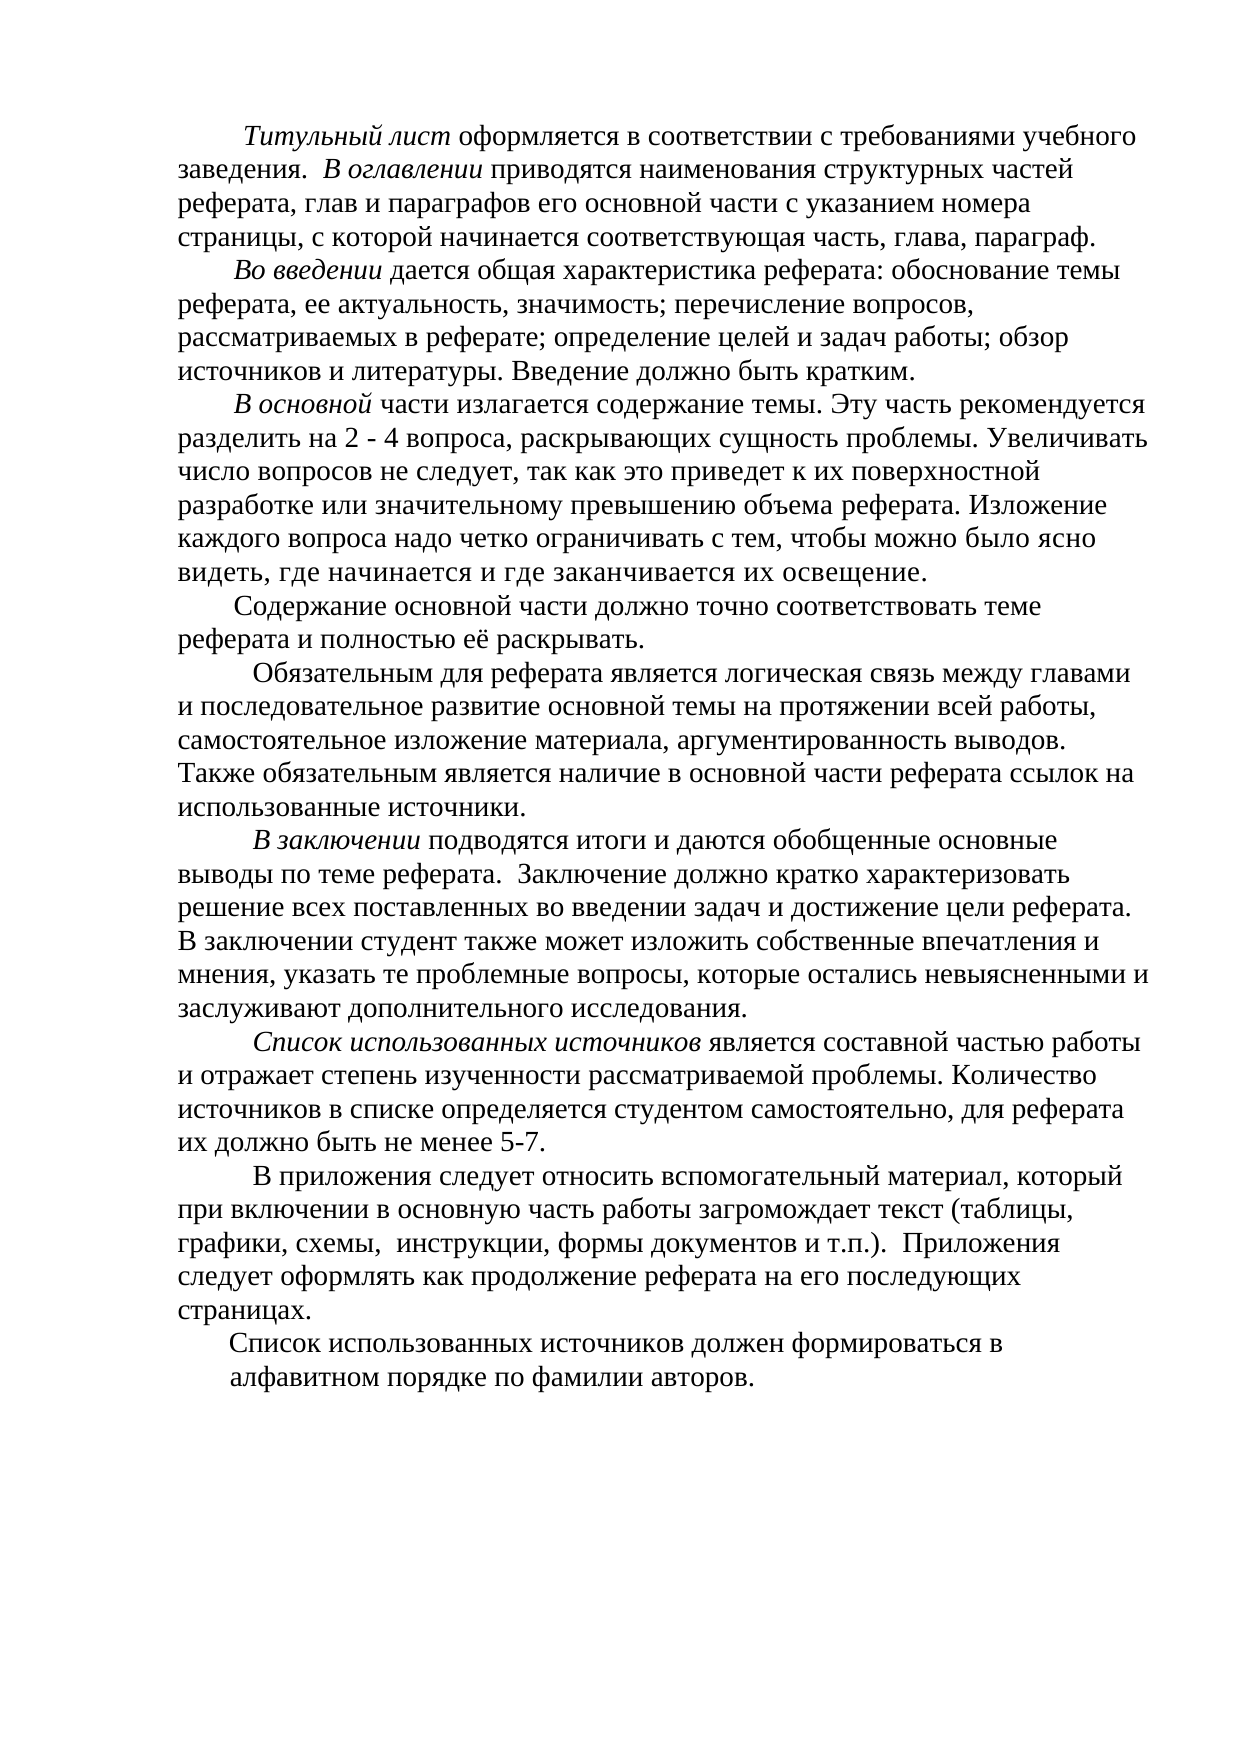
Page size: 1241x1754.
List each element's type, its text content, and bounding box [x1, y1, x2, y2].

text Список использованных источников является составной частью работы и отражает степень изученности рассматриваемой проблемы. Количество источников в списке определяется студентом самостоятельно, для реферата их должно быть не менее 5-7. [177, 1024, 1152, 1158]
text Во введении дается общая характеристика реферата: обоснование темы реферата, ее актуальность, значимость; перечисление вопросов, рассматриваемых в реферате; определение целей и задач работы; обзор источников и литературы. Введение должно быть кратким. [177, 252, 1152, 386]
text В заключении подводятся итоги и даются обобщенные основные выводы по теме реферата. Заключение должно кратко характеризовать решение всех поставленных во введении задач и достижение цели реферата. В заключении студент также может изложить собственные впечатления и мнения, указать те проблемные вопросы, которые остались невыясненными и заслуживают дополнительного исследования. [177, 822, 1152, 1024]
text В основной части излагается содержание темы. Эту часть рекомендуется разделить на 2 - 4 вопроса, раскрывающих сущность проблемы. Увеличивать число вопросов не следует, так как это приведет к их поверхностной разработке или значительному превышению объема реферата. Изложение каждого вопроса надо четко ограничивать с тем, чтобы можно было ясно видеть, где начинается и где заканчивается их освещение. [177, 386, 1152, 588]
text Обязательным для реферата является логическая связь между главами и последовательное развитие основной темы на протяжении всей работы, самостоятельное изложение материала, аргументированность выводов. Также обязательным является наличие в основной части реферата ссылок на использованные источники. [177, 655, 1152, 822]
text Содержание основной части должно точно соответствовать теме реферата и полностью её раскрывать. [177, 588, 1152, 655]
text Список использованных источников должен формироваться в алфавитном порядке по фамилии авторов. [192, 1326, 1152, 1393]
text В приложения следует относить вспомогательный материал, который при включении в основную часть работы загромождает текст (таблицы, графики, схемы, инструкции, формы документов и т.п.). Приложения следует оформлять как продолжение реферата на его последующих страницах. [177, 1158, 1152, 1326]
text Титульный лист оформляется в соответствии с требованиями учебного заведения. В оглавлении приводятся наименования структурных частей реферата, глав и параграфов его основной части с указанием номера страницы, с которой начинается соответствующая часть, глава, параграф. [177, 118, 1152, 252]
